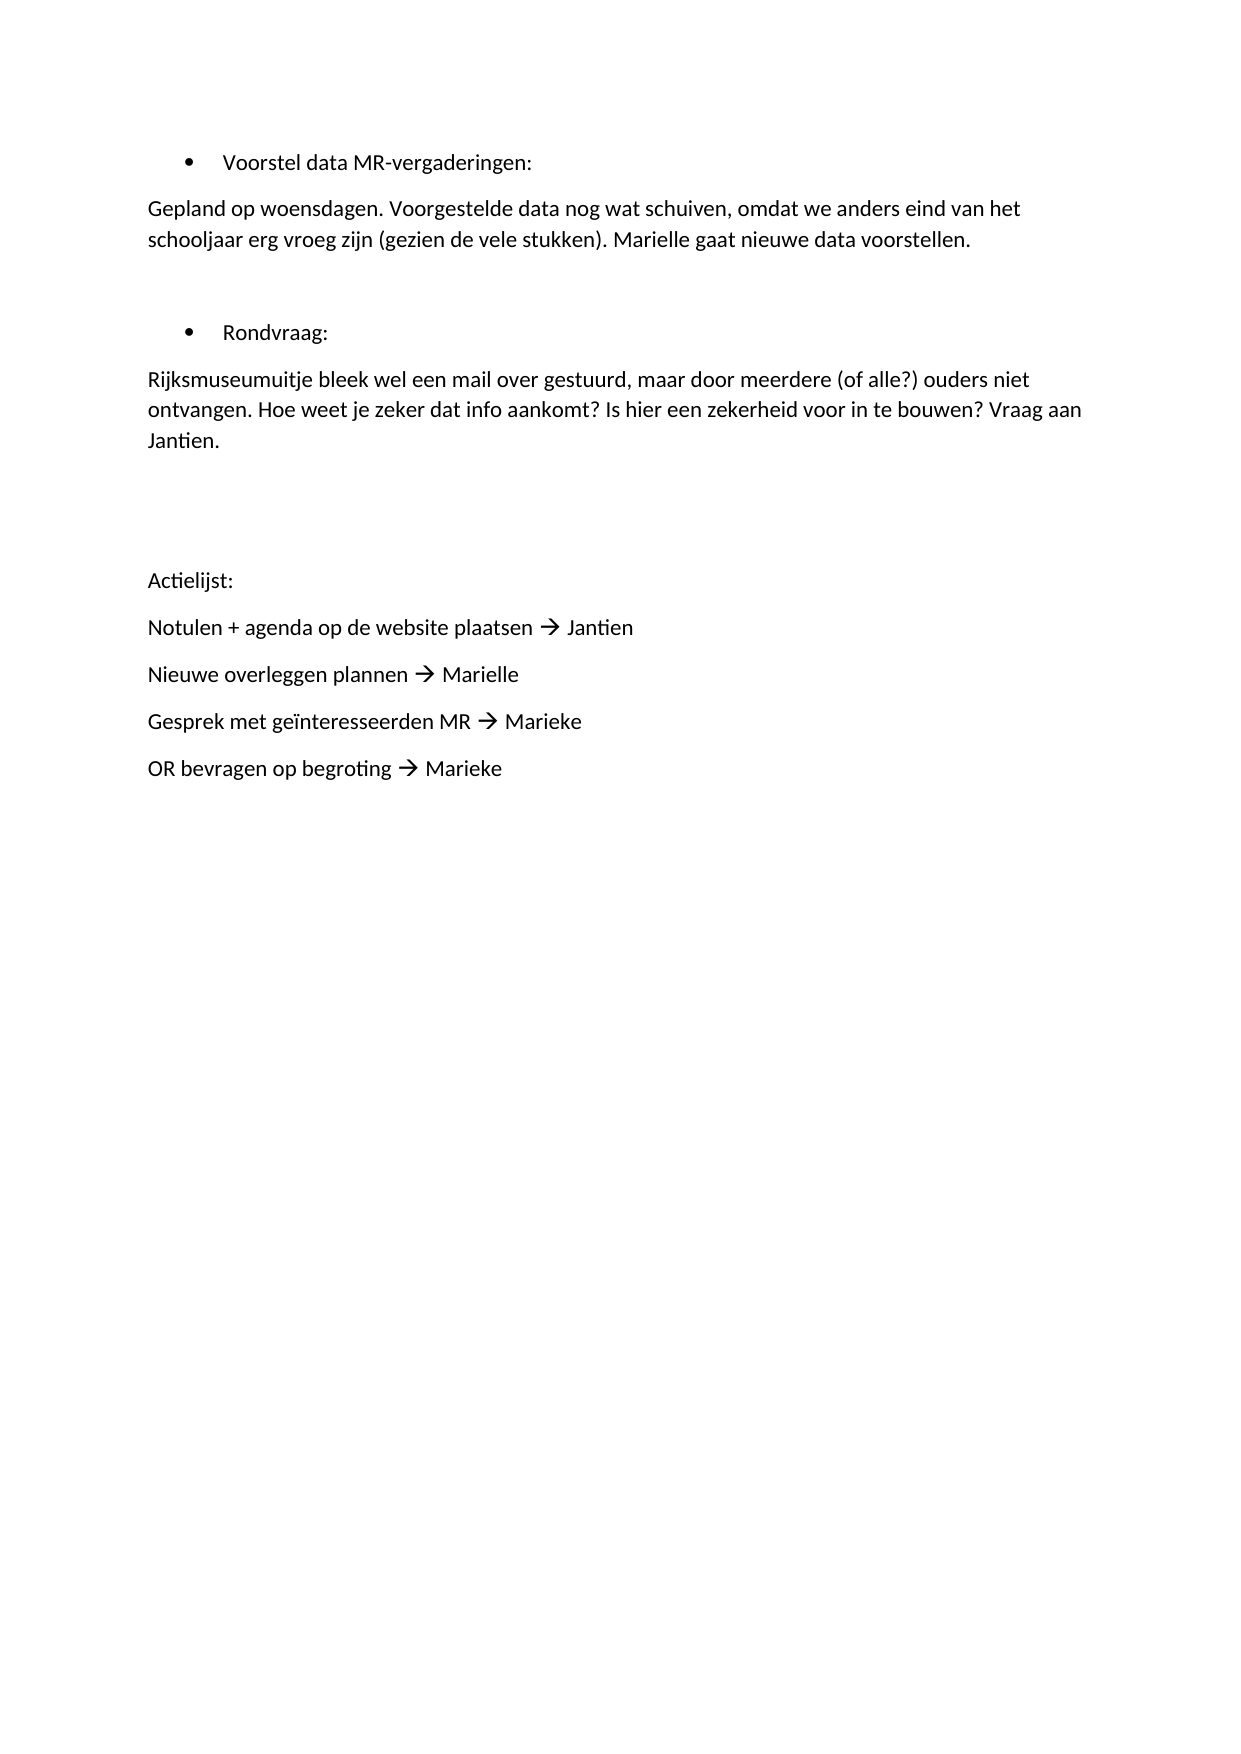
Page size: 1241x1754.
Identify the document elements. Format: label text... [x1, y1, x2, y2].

text Gesprek met geïnteresseerden MR Marieke [148, 707, 1093, 735]
text Rijksmuseumuitje bleek wel een mail over gestuurd, maar door meerdere (of alle?) ouders niet ontvangen. Hoe weet je zeker dat info aankomt? Is hier een zekerheid voor in te bouwen? Vraag aan Jantien. [148, 365, 1093, 454]
list Rondvraag: [185, 318, 1093, 346]
text OR bevragen op begroting Marieke [148, 754, 1093, 782]
text Actielijst: [148, 566, 1093, 594]
text Nieuwe overleggen plannen Marielle [148, 660, 1093, 688]
text Gepland op woensdagen. Voorgestelde data nog wat schuiven, omdat we anders eind van het schooljaar erg vroeg zijn (gezien de vele stukken). Marielle gaat nieuwe data voorstellen. [148, 194, 1093, 253]
text Notulen + agenda op de website plaatsen Jantien [148, 613, 1093, 641]
list Voorstel data MR-vergaderingen: [185, 148, 1093, 176]
